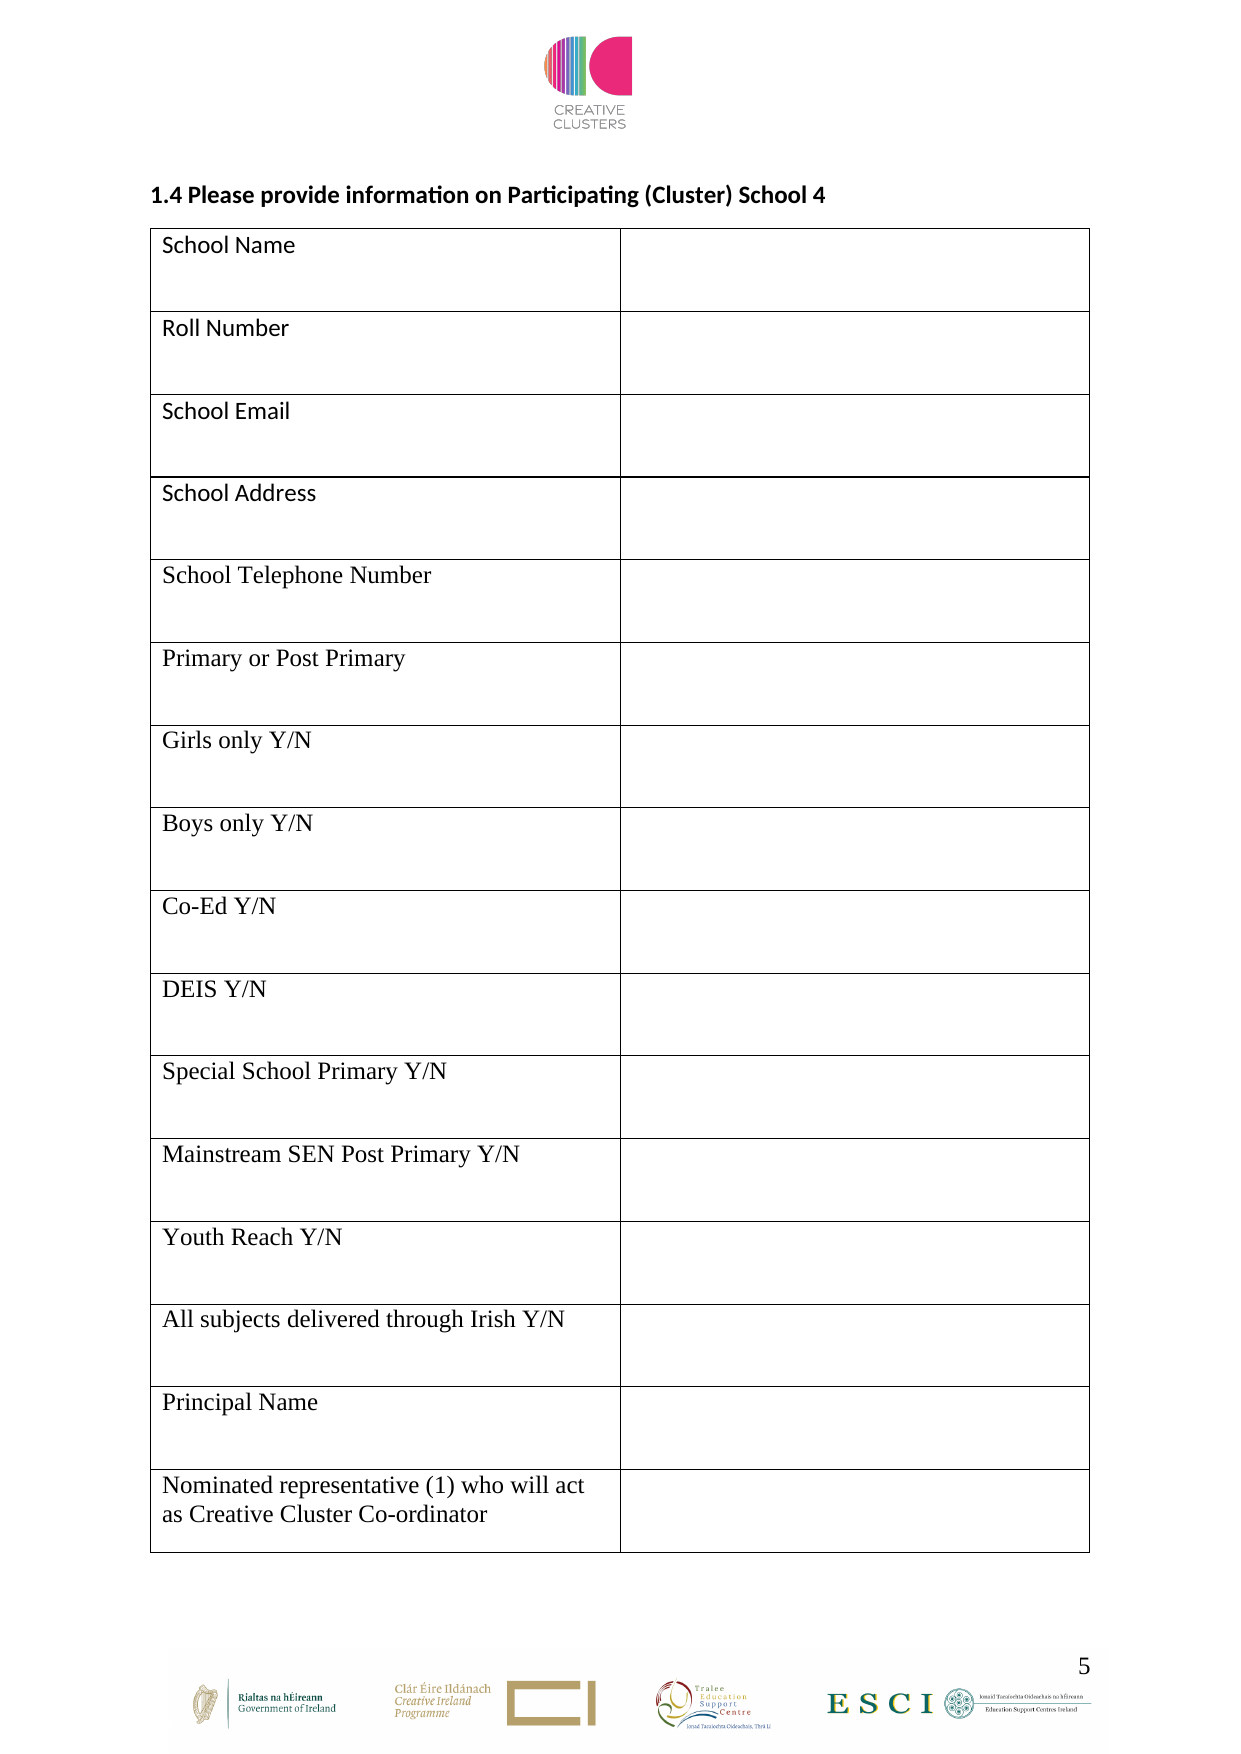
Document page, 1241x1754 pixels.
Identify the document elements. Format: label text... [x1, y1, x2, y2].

table_cell Special School Primary Y/N [151, 1056, 620, 1138]
table_cell [621, 726, 1089, 807]
table_header School Name [151, 229, 620, 311]
table_cell [621, 1139, 1089, 1221]
table_cell DEIS Y/N [151, 974, 620, 1055]
table_cell [621, 478, 1089, 559]
table_cell Nominated representative (1) who will act as Creative Cluster Co-ordinator [151, 1470, 620, 1552]
table_cell [621, 1056, 1089, 1138]
table_cell Youth Reach Y/N [151, 1222, 620, 1303]
table_cell [621, 974, 1089, 1055]
table_cell Primary or Post Primary [151, 643, 620, 724]
picture [534, 12, 652, 151]
table_cell [621, 1387, 1089, 1469]
table_cell Roll Number [151, 312, 620, 394]
table_cell Mainstream SEN Post Primary Y/N [151, 1139, 620, 1221]
table_cell School Address [151, 478, 620, 559]
table_cell [621, 395, 1089, 476]
table_cell [621, 1305, 1089, 1386]
table_cell [621, 891, 1089, 973]
table_cell School Email [151, 395, 620, 476]
table_cell All subjects delivered through Irish Y/N [151, 1305, 620, 1386]
table_cell School Telephone Number [151, 560, 620, 642]
table_cell Co-Ed Y/N [151, 891, 620, 973]
table_cell Boys only Y/N [151, 808, 620, 890]
table_cell [621, 808, 1089, 890]
text 1.4 Please provide information on Participating (Cluster) School 4 [150, 179, 1090, 209]
table_cell [621, 560, 1089, 642]
picture [168, 1647, 1109, 1754]
table_cell Girls only Y/N [151, 726, 620, 807]
table_cell Principal Name [151, 1387, 620, 1469]
table_cell [621, 312, 1089, 394]
table_header [621, 229, 1089, 311]
table_cell [621, 1222, 1089, 1303]
table_cell [621, 1470, 1089, 1552]
table_cell [621, 643, 1089, 724]
